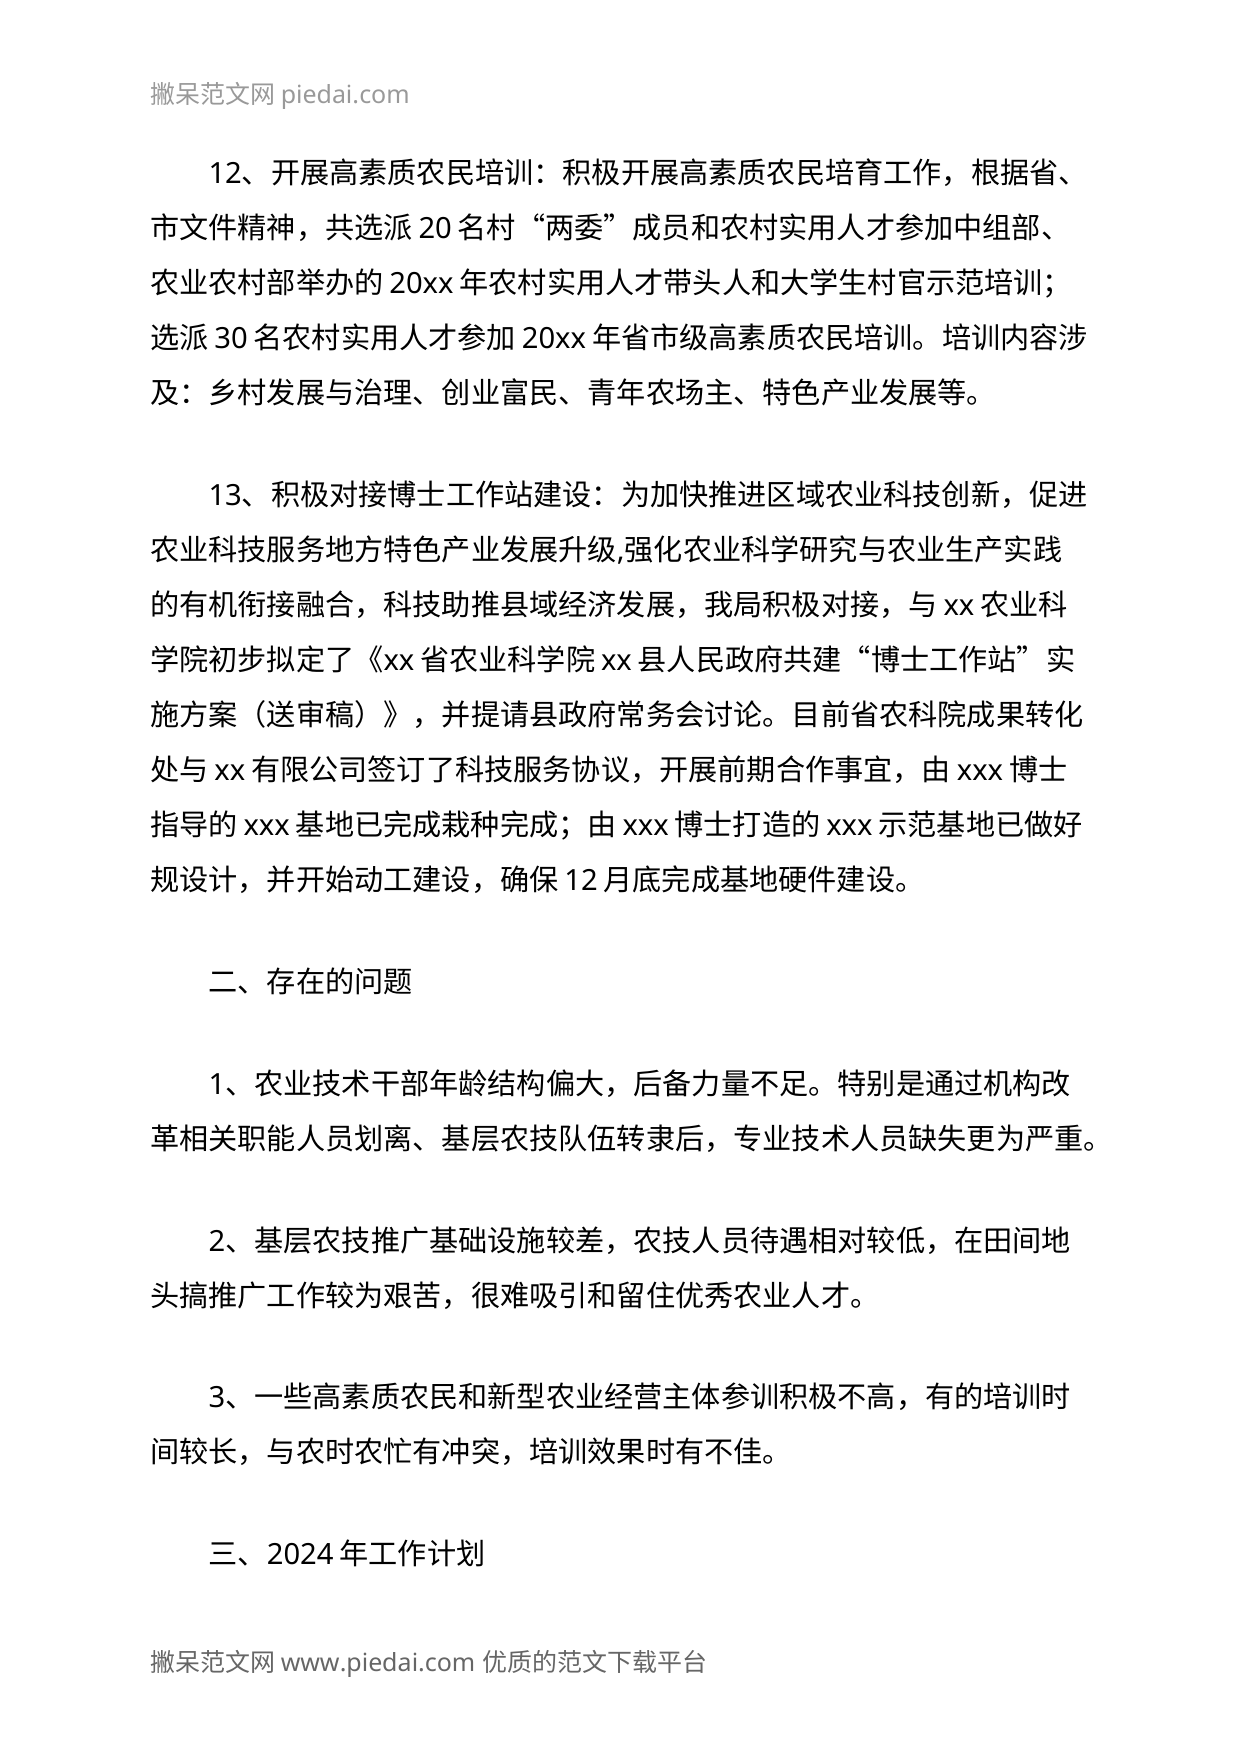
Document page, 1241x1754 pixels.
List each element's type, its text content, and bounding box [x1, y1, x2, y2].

text 13、积极对接博士工作站建设：为加快推进区域农业科技创新，促进农业科技服务地方特色产业发展升级,强化农业科学研究与农业生产实践的有机衔接融合，科技助推县域经济发展，我局积极对接，与xx农业科学院初步拟定了《xx省农业科学院xx县人民政府共建“博士工作站”实施方案（送审稿）》，并提请县政府常务会讨论。目前省农科院成果转化处与xx有限公司签订了科技服务协议，开展前期合作事宜，由xxx博士指导的xxx基地已完成栽种完成；由xxx博士打造的xxx示范基地已做好规设计，并开始动工建设，确保12月底完成基地硬件建设。 [150, 472, 1090, 899]
text 3、一些高素质农民和新型农业经营主体参训积极不高，有的培训时间较长，与农时农忙有冲突，培训效果时有不佳。 [150, 1374, 1090, 1471]
text 三、2024年工作计划 [150, 1531, 1090, 1573]
text 1、农业技术干部年龄结构偏大，后备力量不足。特别是通过机构改革相关职能人员划离、基层农技队伍转隶后，专业技术人员缺失更为严重。 [150, 1060, 1090, 1158]
text 12、开展高素质农民培训：积极开展高素质农民培育工作，根据省、市文件精神，共选派20名村“两委”成员和农村实用人才参加中组部、农业农村部举办的20xx年农村实用人才带头人和大学生村官示范培训；选派30名农村实用人才参加20xx年省市级高素质农民培训。培训内容涉及：乡村发展与治理、创业富民、青年农场主、特色产业发展等。 [150, 150, 1090, 412]
text 二、存在的问题 [150, 959, 1090, 1001]
text 2、基层农技推广基础设施较差，农技人员待遇相对较低，在田间地头搞推广工作较为艰苦，很难吸引和留住优秀农业人才。 [150, 1217, 1090, 1314]
